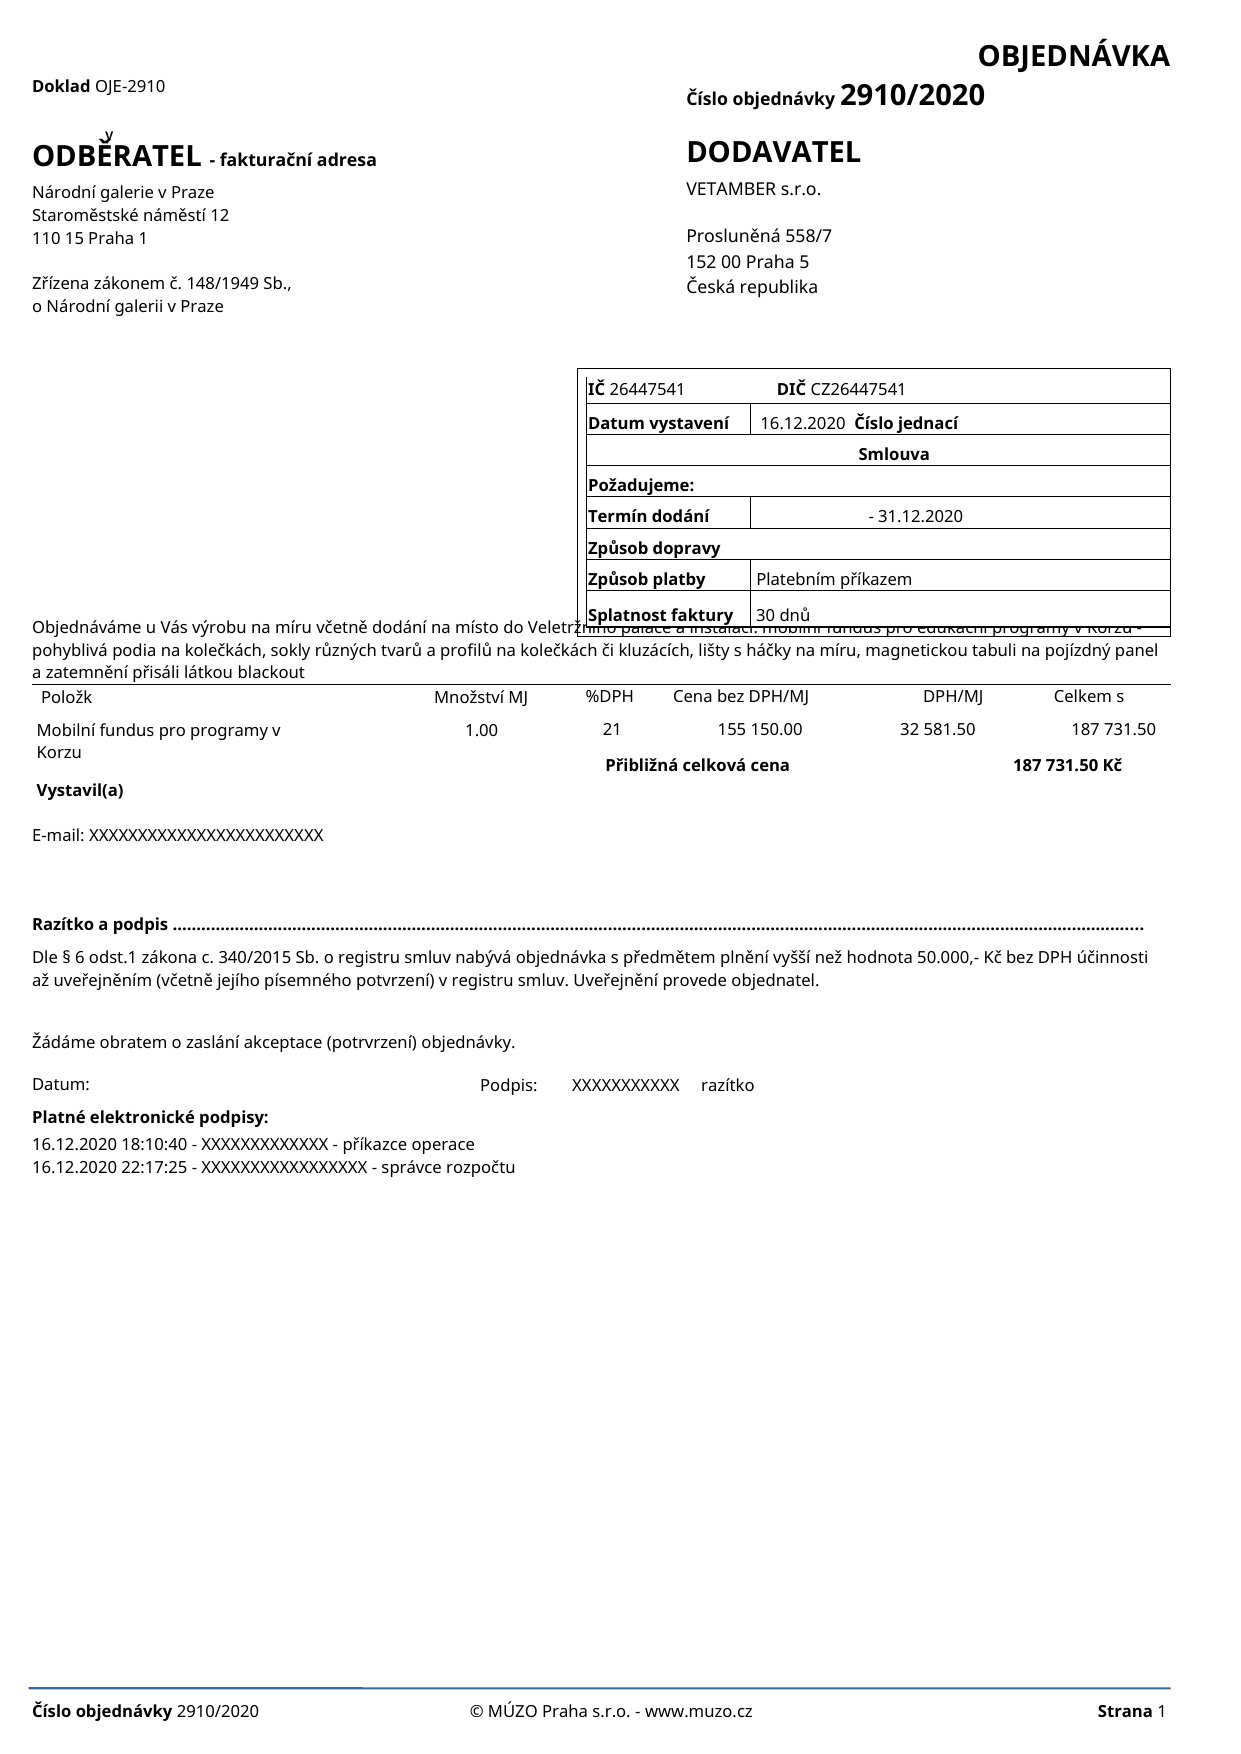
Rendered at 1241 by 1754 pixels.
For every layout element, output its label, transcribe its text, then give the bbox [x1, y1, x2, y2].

text 152 00 Praha 5 [686, 249, 1171, 273]
text E-mail: XXXXXXXXXXXXXXXXXXXXXXXX [32, 823, 1171, 846]
text OBJEDNÁVKA [963, 35, 1170, 74]
table_cell Splatnost faktury [587, 591, 750, 626]
text Prosluněná 558/7 [686, 224, 1171, 248]
text o Národní galerii v Praze [32, 294, 517, 317]
text Staroměstské náměstí 12 [32, 204, 517, 226]
table_cell Způsob platby [587, 560, 750, 590]
table_cell Smlouva [587, 435, 1170, 465]
text Česká republika [686, 274, 1171, 299]
text DODAVATEL [686, 131, 1171, 171]
table_cell 30 dnů [751, 591, 1170, 626]
text ODBĚRATEL - fakturační adresa [32, 143, 517, 173]
text Platné elektronické podpisy: [32, 1106, 1171, 1128]
text Razítko a podpis [32, 913, 1171, 936]
text Národní galerie v Praze [32, 181, 517, 204]
text VETAMBER s.r.o. [686, 177, 1171, 201]
table_cell 16.12.2020 Číslo jednací [751, 404, 1170, 434]
table_header DIČ CZ26447541 [751, 377, 1170, 403]
text Číslo objednávky 2910/2020 [686, 74, 1171, 114]
table_cell Datum vystavení [587, 404, 750, 434]
text V [32, 128, 517, 143]
table_cell Požadujeme: [587, 466, 1170, 496]
text Doklad OJE-2910 [32, 74, 517, 97]
table_cell - 31.12.2020 [751, 497, 1170, 527]
text 16.12.2020 22:17:25 - XXXXXXXXXXXXXXXXX - správce rozpočtu [32, 1155, 1171, 1178]
text Zřízena zákonem č. 148/1949 Sb., [32, 272, 517, 294]
table_header IČ 26447541 [587, 377, 751, 403]
table_cell Platebním příkazem [751, 560, 1170, 590]
text Datum: [32, 1072, 1171, 1095]
text Žádáme obratem o zaslání akceptace (potrvrzení) objednávky. [32, 1031, 1171, 1054]
table_cell Termín dodání [587, 497, 750, 527]
table_cell Způsob dopravy [587, 529, 1170, 559]
text 16.12.2020 18:10:40 - XXXXXXXXXXXXX - příkazce operace [32, 1132, 1171, 1155]
text Dle § 6 odst.1 zákona c. 340/2015 Sb. o registru smluv nabývá objednávka s předmětem plnění vyšší než hodnota 50.000,- Kč bez DPH účinnosti až uveřejněním (včetně jejího písemného potvrzení) v registru smluv. Uveřejnění provede objednatel. [32, 946, 1171, 991]
text Objednáváme u Vás výrobu na míru včetně dodání na místo do Veletržního paláce a instalaci: mobilní fundus pro edukační programy v Korzu - pohyblivá podia na kolečkách, sokly různých tvarů a profilů na kolečkách či kluzácích, lišty s háčky na míru, magnetickou tabuli na pojízdný panel a zatemnění přisáli látkou blackout [32, 616, 1171, 684]
text 110 15 Praha 1 [32, 226, 517, 249]
